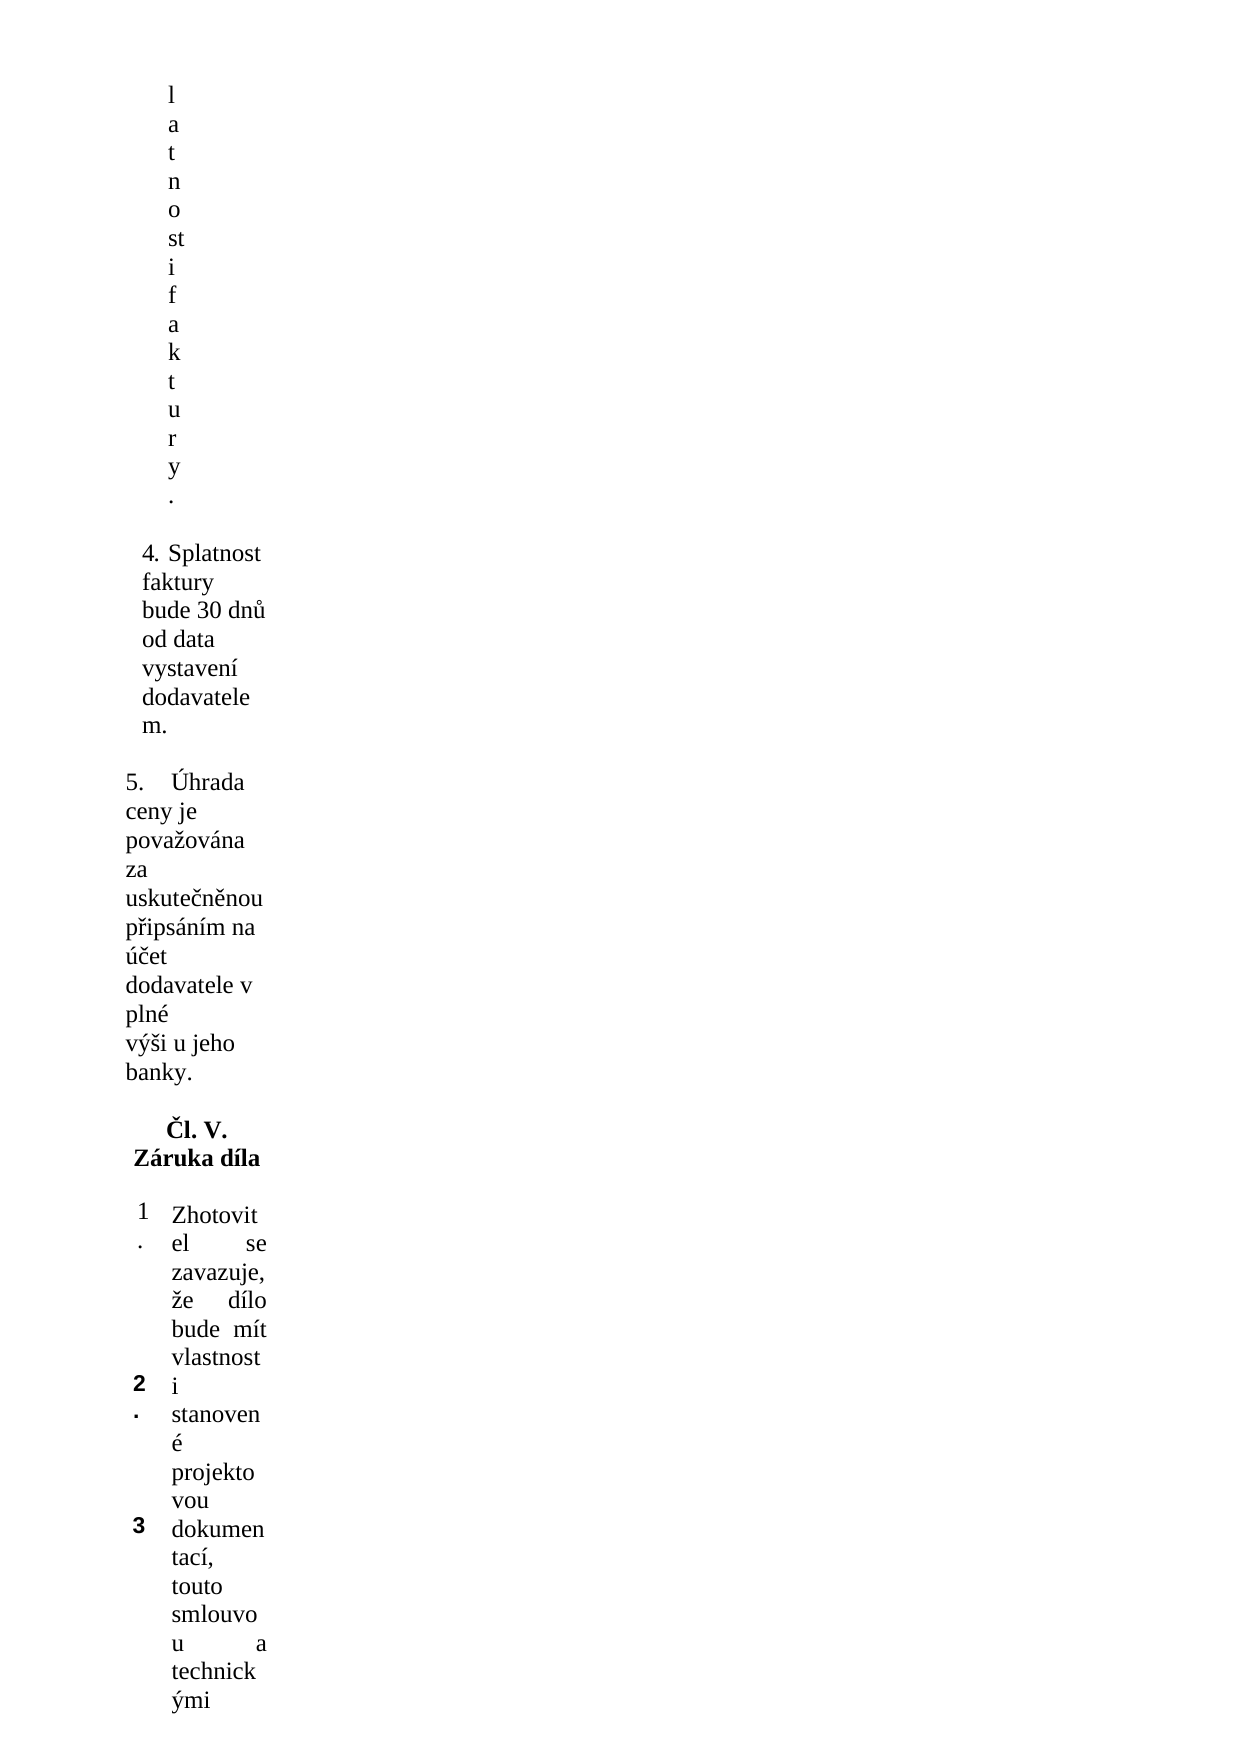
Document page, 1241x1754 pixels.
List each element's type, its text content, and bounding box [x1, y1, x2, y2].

text 1. [137, 1196, 150, 1254]
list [142, 81, 185, 509]
text 3. 4. [132, 1464, 150, 1583]
text Záruka díla [125, 1143, 268, 1172]
list Splatnost faktury bude 30 dnů od data vystavení dodavatelem. [142, 538, 268, 739]
text Čl. V. [125, 1115, 268, 1143]
text 2. [133, 1370, 150, 1423]
list Úhrada ceny je považována za uskutečněnou připsáním na účet dodavatele v plné výši u jeho banky. [125, 767, 268, 1086]
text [171, 1200, 267, 1714]
